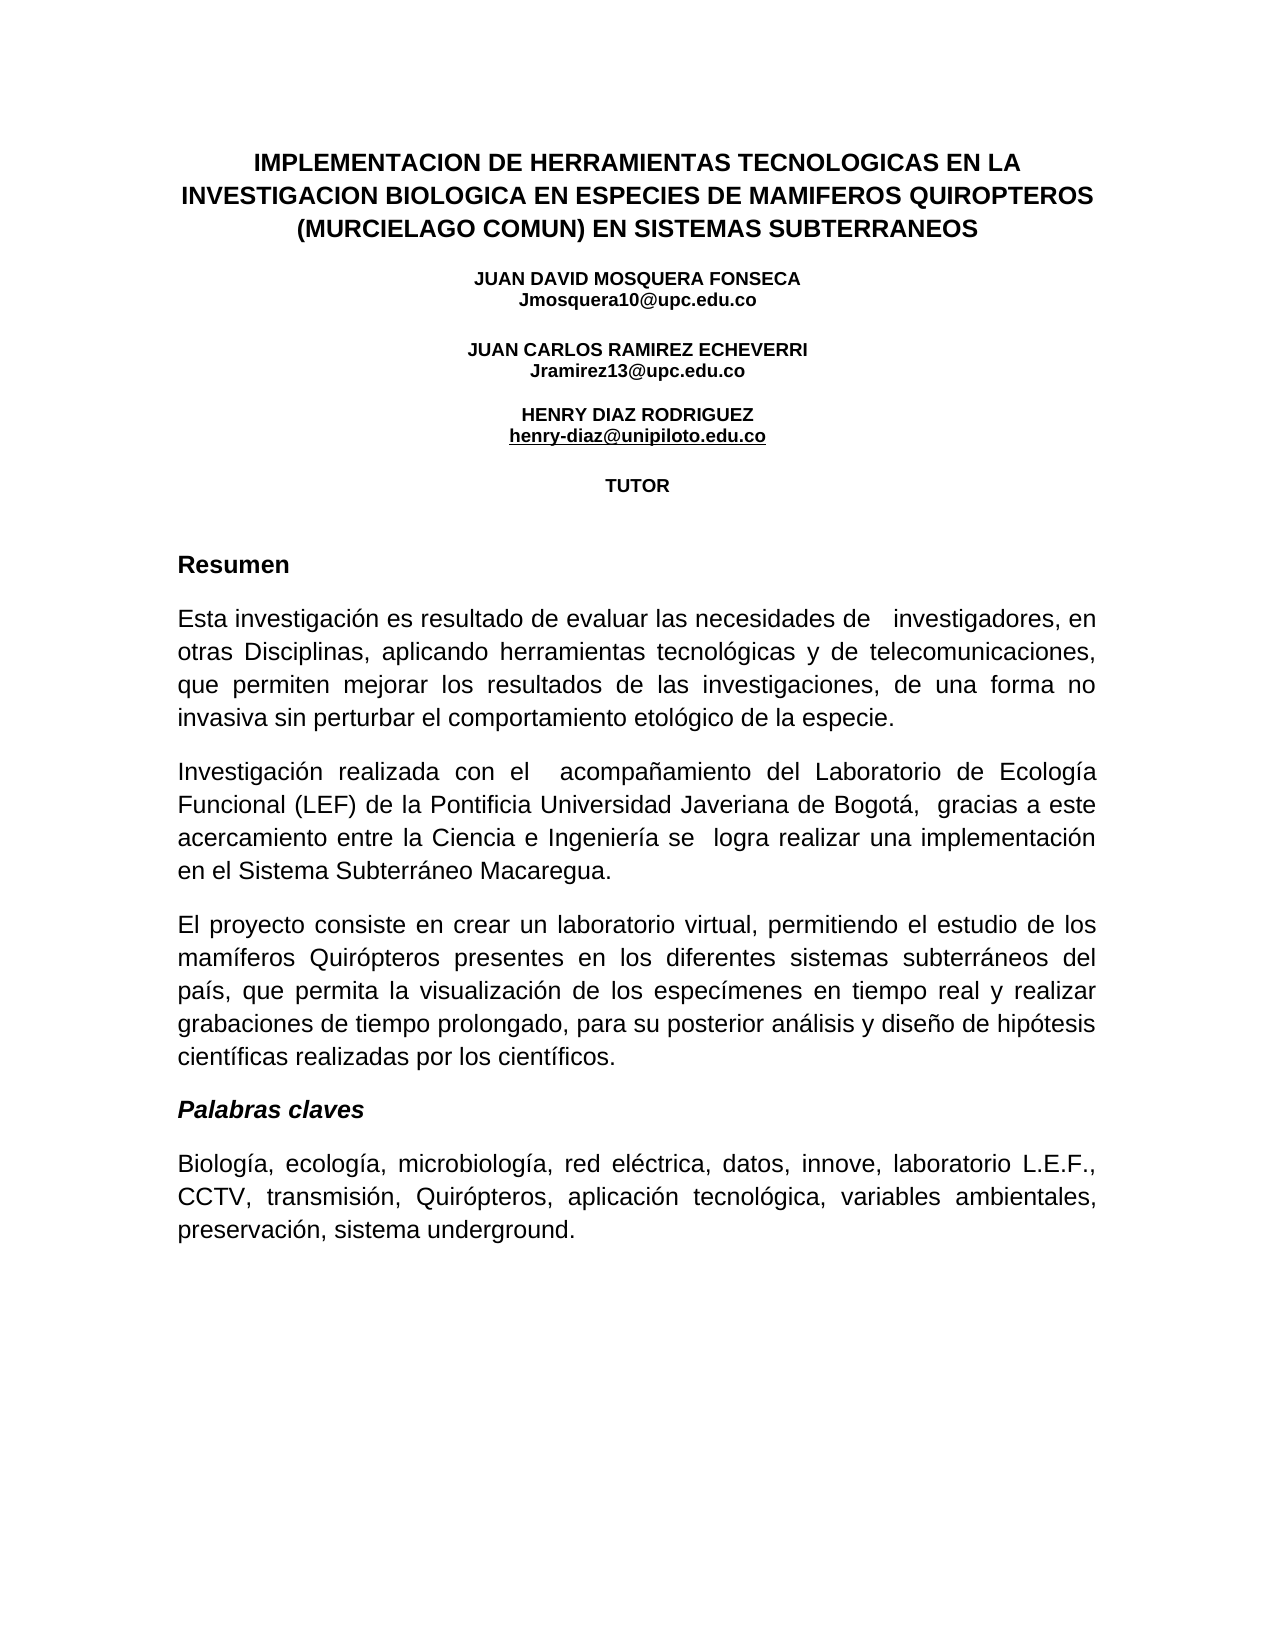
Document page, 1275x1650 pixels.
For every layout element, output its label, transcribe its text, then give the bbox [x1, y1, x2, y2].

text TUTOR [177, 474, 1098, 496]
text Biología, ecología, microbiología, red eléctrica, datos, innove, laboratorio L.E.F., CCTV, transmisión, Quirópteros, aplicación tecnológica, variables ambientales, preservación, sistema underground. [177, 1149, 1098, 1244]
text JUAN DAVID MOSQUERA FONSECA [177, 267, 1098, 289]
text JUAN CARLOS RAMIREZ ECHEVERRI [177, 339, 1098, 360]
text Investigación realizada con el acompañamiento del Laboratorio de Ecología Funcional (LEF) de la Pontificia Universidad Javeriana de Bogotá, gracias a este acercamiento entre la Ciencia e Ingeniería se logra realizar una implementación en el Sistema Subterráneo Macaregua. [177, 757, 1098, 884]
text henry-diaz@unipiloto.edu.co [177, 425, 1098, 446]
text Jmosquera10@upc.edu.co [177, 289, 1098, 311]
text Resumen [177, 550, 1098, 579]
text Palabras claves [177, 1096, 1098, 1124]
text Jramirez13@upc.edu.co [177, 360, 1098, 382]
text El proyecto consiste en crear un laboratorio virtual, permitiendo el estudio de los mamíferos Quirópteros presentes en los diferentes sistemas subterráneos del país, que permita la visualización de los especímenes en tiempo real y realizar grabaciones de tiempo prolongado, para su posterior análisis y diseño de hipótesis científicas realizadas por los científicos. [177, 909, 1098, 1070]
text HENRY DIAZ RODRIGUEZ [177, 403, 1098, 425]
text Esta investigación es resultado de evaluar las necesidades de investigadores, en otras Disciplinas, aplicando herramientas tecnológicas y de telecomunicaciones, que permiten mejorar los resultados de las investigaciones, de una forma no invasiva sin perturbar el comportamiento etológico de la especie. [177, 604, 1098, 732]
text IMPLEMENTACION DE HERRAMIENTAS TECNOLOGICAS EN LA INVESTIGACION BIOLOGICA EN ESPECIES DE MAMIFEROS QUIROPTEROS (MURCIELAGO COMUN) EN SISTEMAS SUBTERRANEOS [177, 148, 1098, 242]
